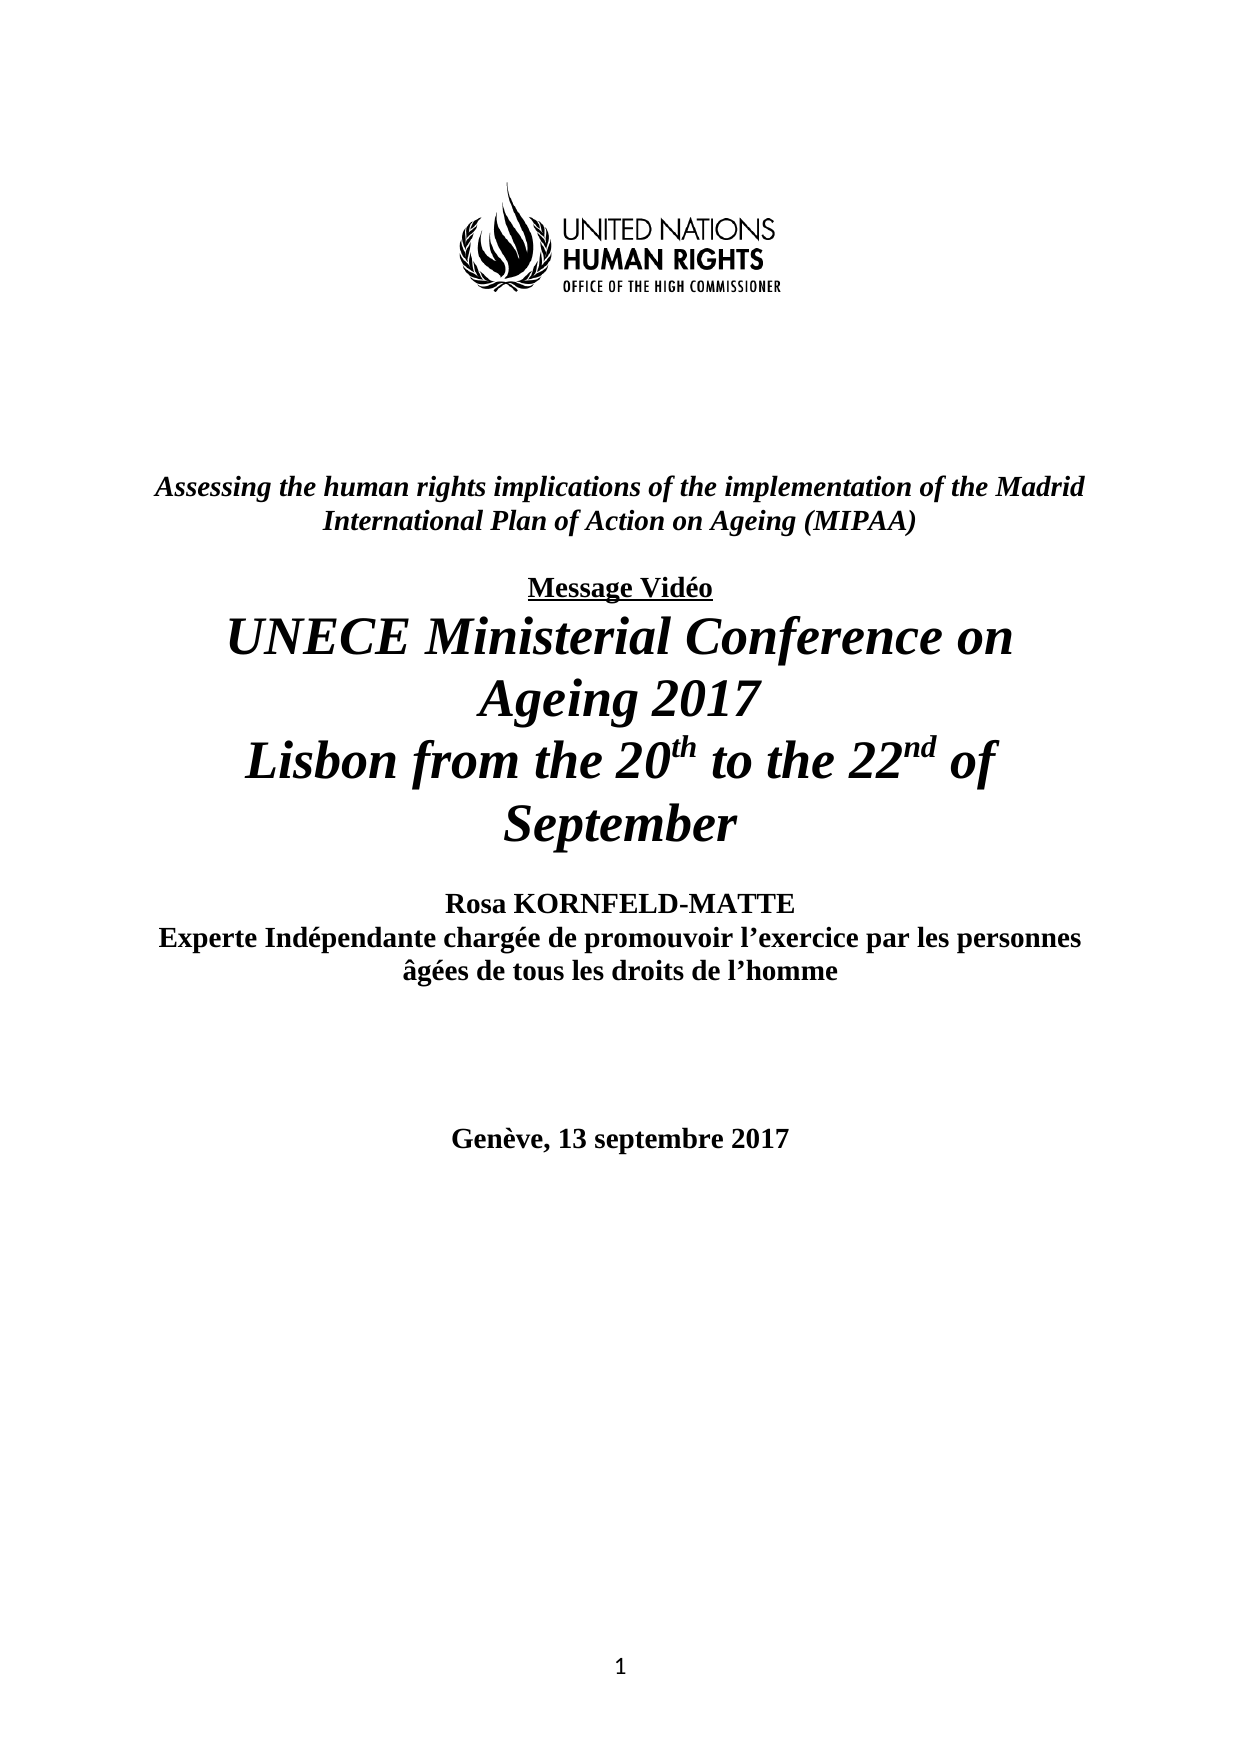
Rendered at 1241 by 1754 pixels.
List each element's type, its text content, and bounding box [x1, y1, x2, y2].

text Rosa KORNFELD-MATTE [148, 886, 1093, 920]
text Experte Indépendante chargée de promouvoir l’exercice par les personnes âgées de tous les droits de l’homme [148, 920, 1093, 987]
picture [425, 147, 815, 327]
text UNECE Ministerial Conference on Ageing 2017 [148, 604, 1093, 728]
text Message Vidéo [148, 570, 1093, 604]
text Genève, 13 septembre 2017 [148, 1121, 1093, 1155]
text Assessing the human rights implications of the implementation of the Madrid International Plan of Action on Ageing (MIPAA) [148, 469, 1093, 537]
text Lisbon from the 20th to the 22nd of September [148, 728, 1093, 853]
